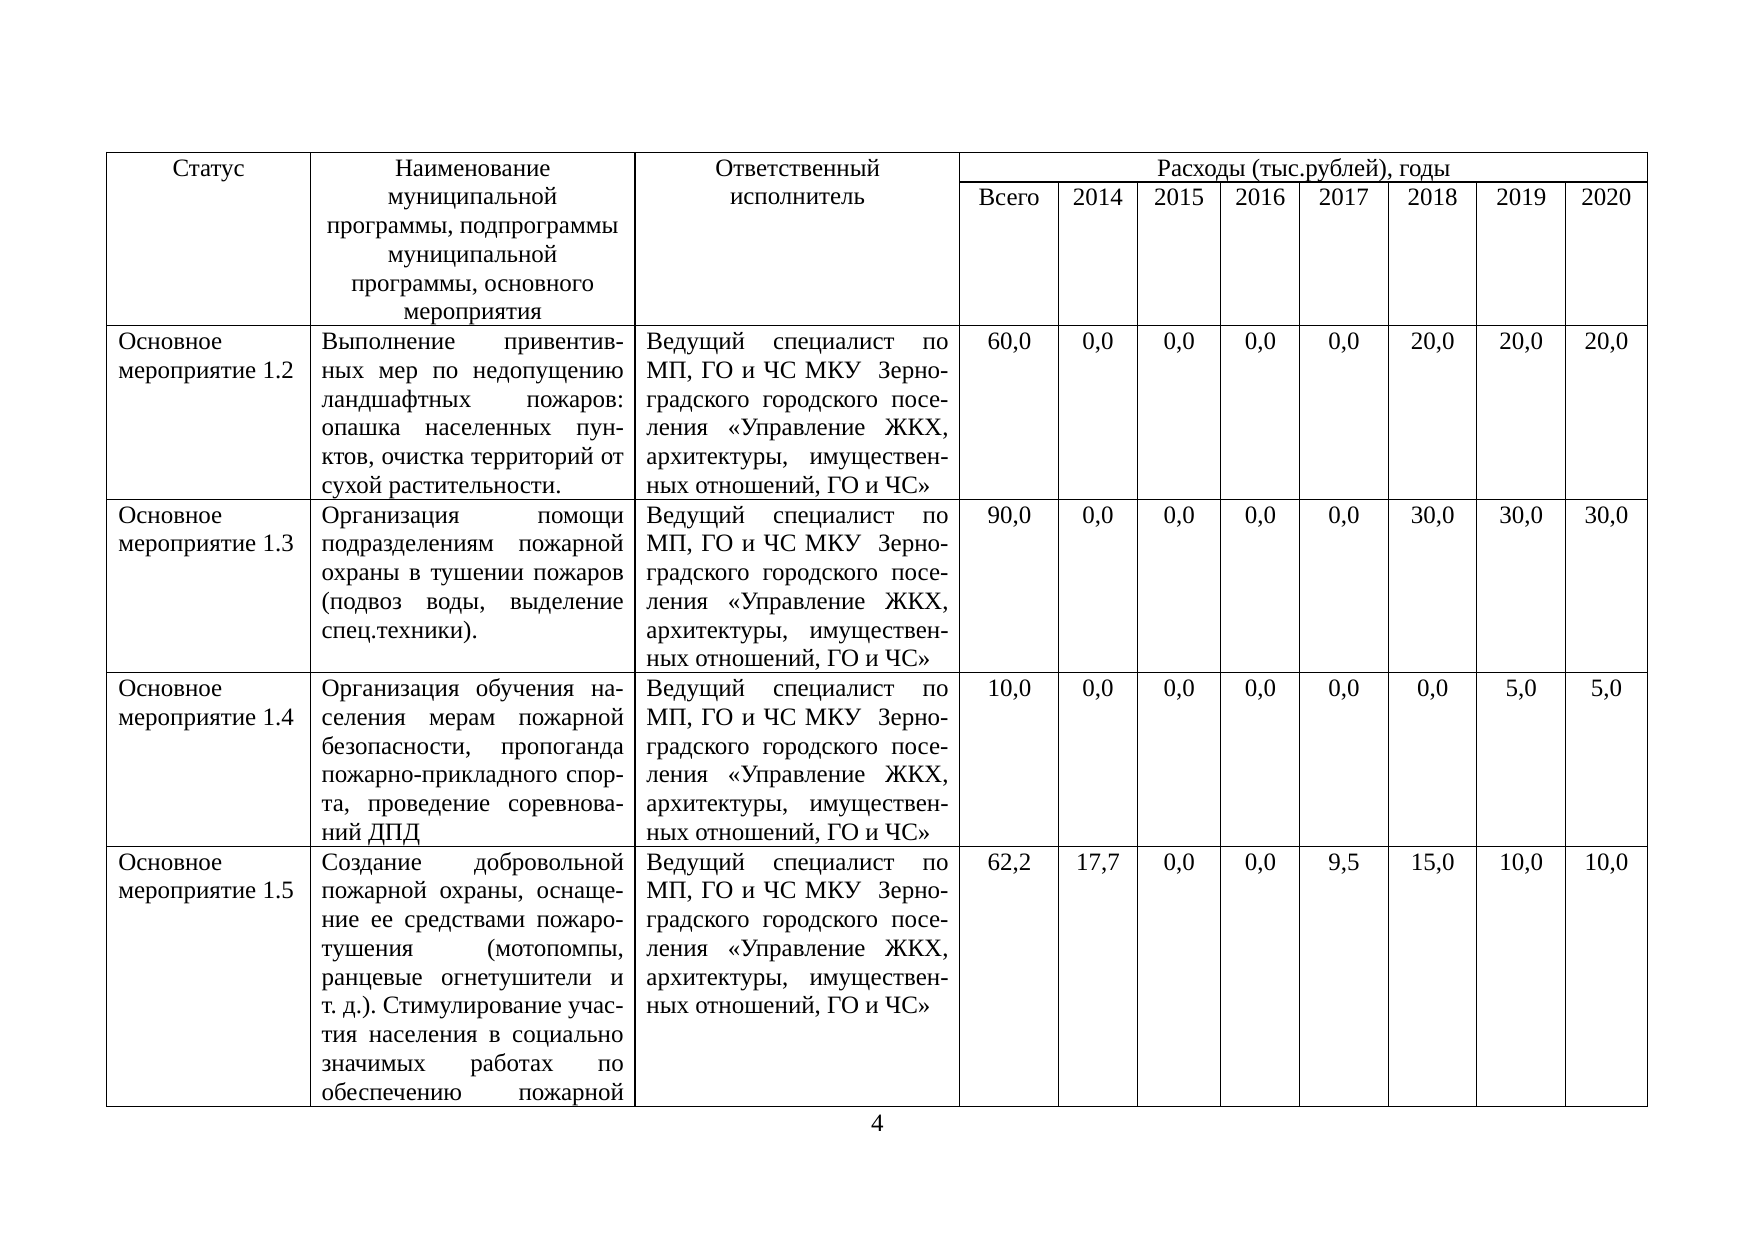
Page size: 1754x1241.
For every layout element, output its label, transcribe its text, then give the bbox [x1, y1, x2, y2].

table_cell 0,0 [1138, 500, 1220, 672]
table_cell 0,0 [1138, 326, 1220, 499]
table_cell Основное мероприятие 1.3 [107, 500, 310, 672]
table_cell 10,0 [1477, 847, 1565, 1106]
table_cell 30,0 [1389, 500, 1476, 672]
table_cell 10,0 [1566, 847, 1647, 1106]
table_cell 2018 [1389, 183, 1476, 325]
table_cell Выполнение привентив-ных мер по недопущению ландшафтных пожаров: опашка населенных пун-ктов, очистка территорий от сухой растительности. [311, 326, 634, 499]
table_cell 17,7 [1059, 847, 1137, 1106]
table_header Расходы (тыс.рублей), годы [960, 153, 1647, 181]
table_cell 5,0 [1477, 673, 1565, 846]
table_cell Основное мероприятие 1.2 [107, 326, 310, 499]
table_cell 0,0 [1059, 500, 1137, 672]
table_cell 20,0 [1566, 326, 1647, 499]
table_cell 0,0 [1059, 326, 1137, 499]
table_cell 2016 [1221, 183, 1299, 325]
table_header Статус [107, 153, 310, 325]
table_cell 0,0 [1059, 673, 1137, 846]
table_cell Организация обучения на-селения мерам пожарной безопасности, пропоганда пожарно-прикладного спор-та, проведение соревнова-ний ДПД [311, 673, 634, 846]
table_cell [636, 847, 959, 1106]
table_cell 2019 [1477, 183, 1565, 325]
table_cell 0,0 [1221, 673, 1299, 846]
table_cell 0,0 [1221, 500, 1299, 672]
table_cell 0,0 [1221, 847, 1299, 1106]
table_header Наименование муниципальной программы, подпрограммы муниципальной программы, основного мероприятия [311, 153, 634, 325]
table_cell 2020 [1566, 183, 1647, 325]
table_cell Всего [960, 183, 1058, 325]
table_cell Организация помощи подразделениям пожарной охраны в тушении пожаров (подвоз воды, выделение спец.техники). [311, 500, 634, 672]
table_cell 15,0 [1389, 847, 1476, 1106]
table_cell 10,0 [960, 673, 1058, 846]
table_cell 2015 [1138, 183, 1220, 325]
table_cell 60,0 [960, 326, 1058, 499]
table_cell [107, 847, 310, 1106]
table_cell Ведущий специалист по МП, ГО и ЧС МКУ Зерно-градского городского посе-ления «Управление ЖКХ, архитектуры, имуществен-ных отношений, ГО и ЧС» [636, 326, 959, 499]
table_cell 0,0 [1300, 500, 1388, 672]
table_cell 9,5 [1300, 847, 1388, 1106]
table_cell 0,0 [1300, 673, 1388, 846]
table_cell 2014 [1059, 183, 1137, 325]
table_cell 2017 [1300, 183, 1388, 325]
table_cell Основное мероприятие 1.4 [107, 673, 310, 846]
table_cell 90,0 [960, 500, 1058, 672]
table_cell 30,0 [1566, 500, 1647, 672]
table_cell 20,0 [1389, 326, 1476, 499]
table_cell 0,0 [1389, 673, 1476, 846]
table_cell 5,0 [1566, 673, 1647, 846]
table_cell 0,0 [1300, 326, 1388, 499]
table_cell Ведущий специалист по МП, ГО и ЧС МКУ Зерно-градского городского посе-ления «Управление ЖКХ, архитектуры, имуществен-ных отношений, ГО и ЧС» [636, 500, 959, 672]
table_cell 0,0 [1221, 326, 1299, 499]
table_header Ответственный исполнитель [636, 153, 959, 325]
table_cell 30,0 [1477, 500, 1565, 672]
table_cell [311, 847, 634, 1106]
table_cell 0,0 [1138, 673, 1220, 846]
table_cell 20,0 [1477, 326, 1565, 499]
table_cell Ведущий специалист по МП, ГО и ЧС МКУ Зерно-градского городского посе-ления «Управление ЖКХ, архитектуры, имуществен-ных отношений, ГО и ЧС» [636, 673, 959, 846]
table_cell 0,0 [1138, 847, 1220, 1106]
table_cell 62,2 [960, 847, 1058, 1106]
